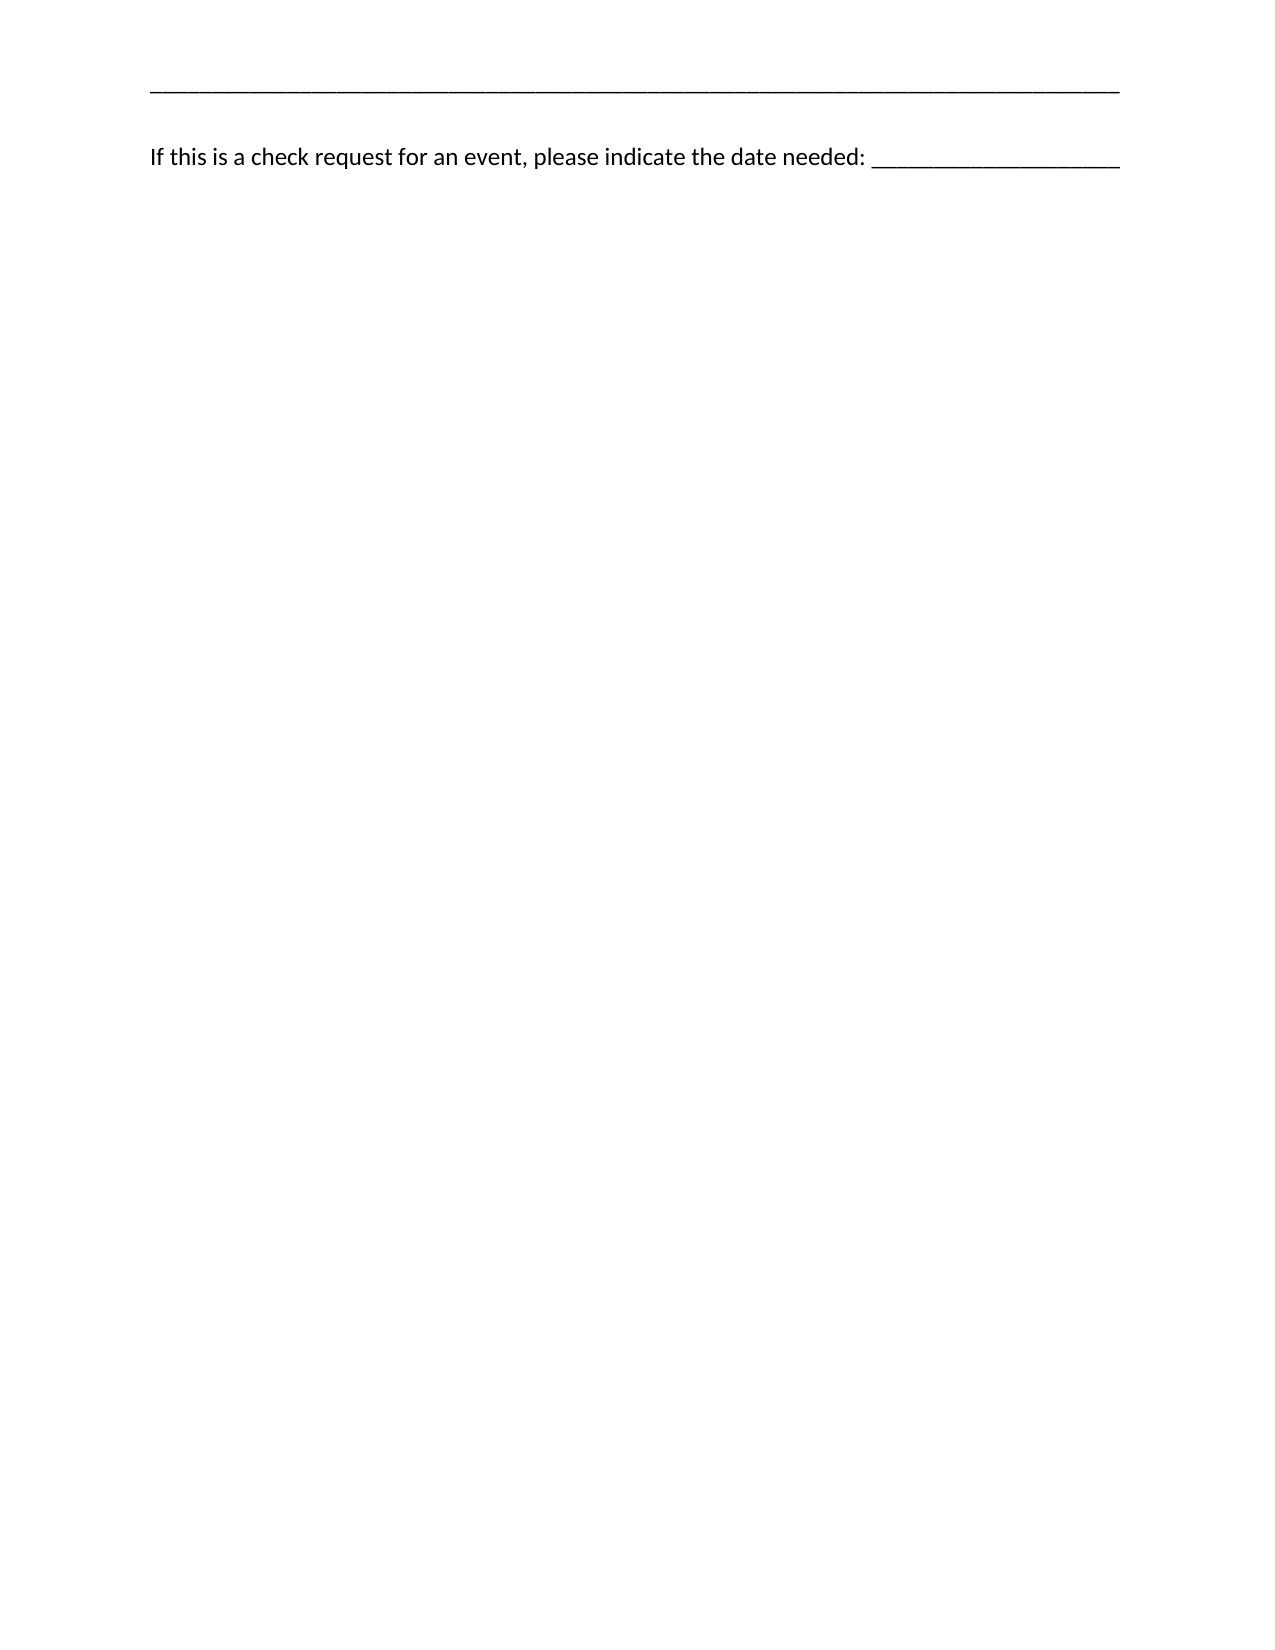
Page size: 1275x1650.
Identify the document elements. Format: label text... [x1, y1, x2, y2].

text If this is a check request for an event, please indicate the date needed: ____________________ [150, 143, 1125, 171]
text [150, 68, 1125, 96]
